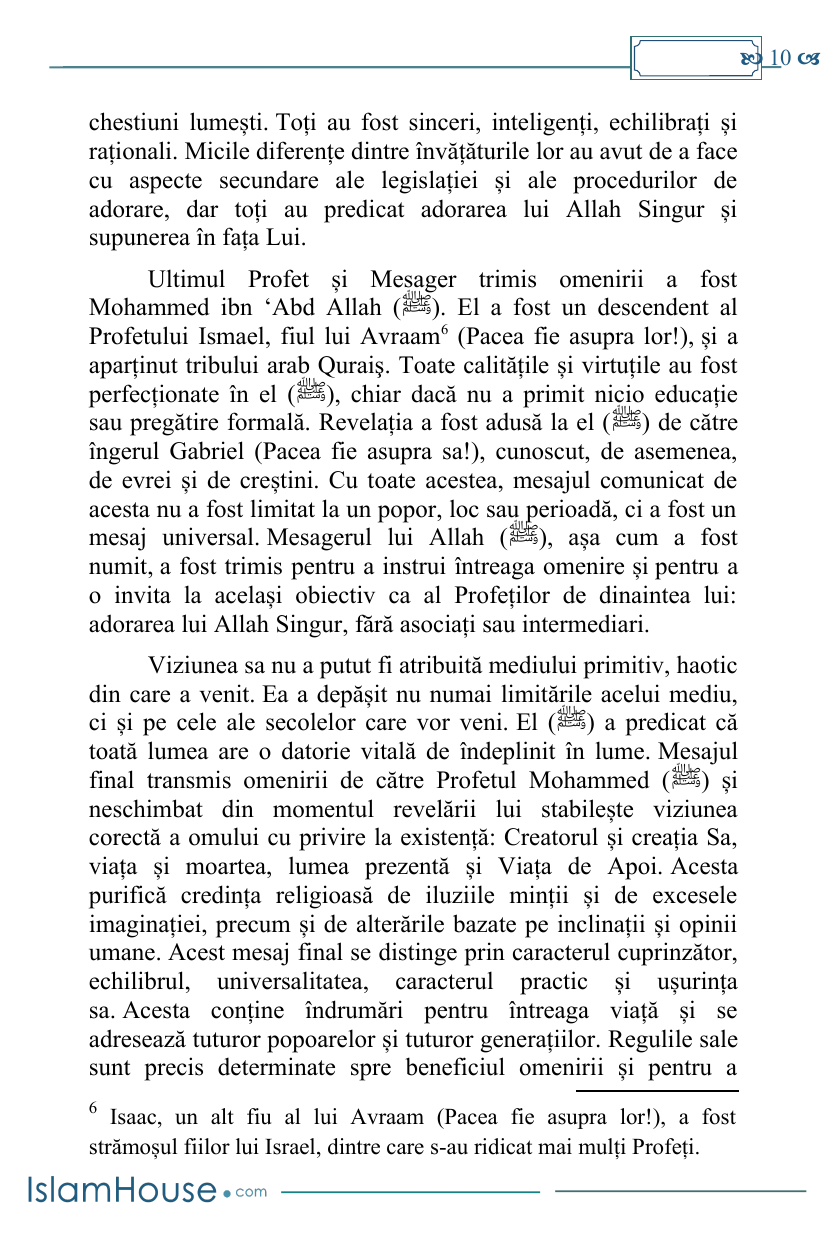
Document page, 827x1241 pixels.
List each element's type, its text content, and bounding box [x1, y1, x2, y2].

picture [548, 1170, 807, 1208]
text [89, 107, 738, 251]
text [89, 650, 738, 1081]
picture [20, 1171, 541, 1209]
text Ultimul Profet și Mesager trimis omenirii a fost Mohammed ibn ‘Abd Allah (ﷺ). El a fost un descendent al Profetului Ismael, fiul lui Avraam (Pacea fie asupra lor!), și a aparținut tribului arab Quraiş. Toate calitățile și virtuțile au fost perfecționate în el (ﷺ), chiar dacă nu a primit nicio educație sau pregătire formală. Revelația a fost adusă la el (ﷺ) de către îngerul Gabriel (Pacea fie asupra sa!), cunoscut, de asemenea, de evrei și de creștini. Cu toate acestea, mesajul comunicat de acesta nu a fost limitat la un popor, loc sau perioadă, ci a fost un mesaj universal. Mesagerul lui Allah (ﷺ), așa cum a fost numit, a fost trimis pentru a instrui întreaga omenire și pentru a o invita la același obiectiv ca al Profeților de dinaintea lui: adorarea lui Allah Singur, fără asociați sau intermediari. [89, 264, 738, 637]
